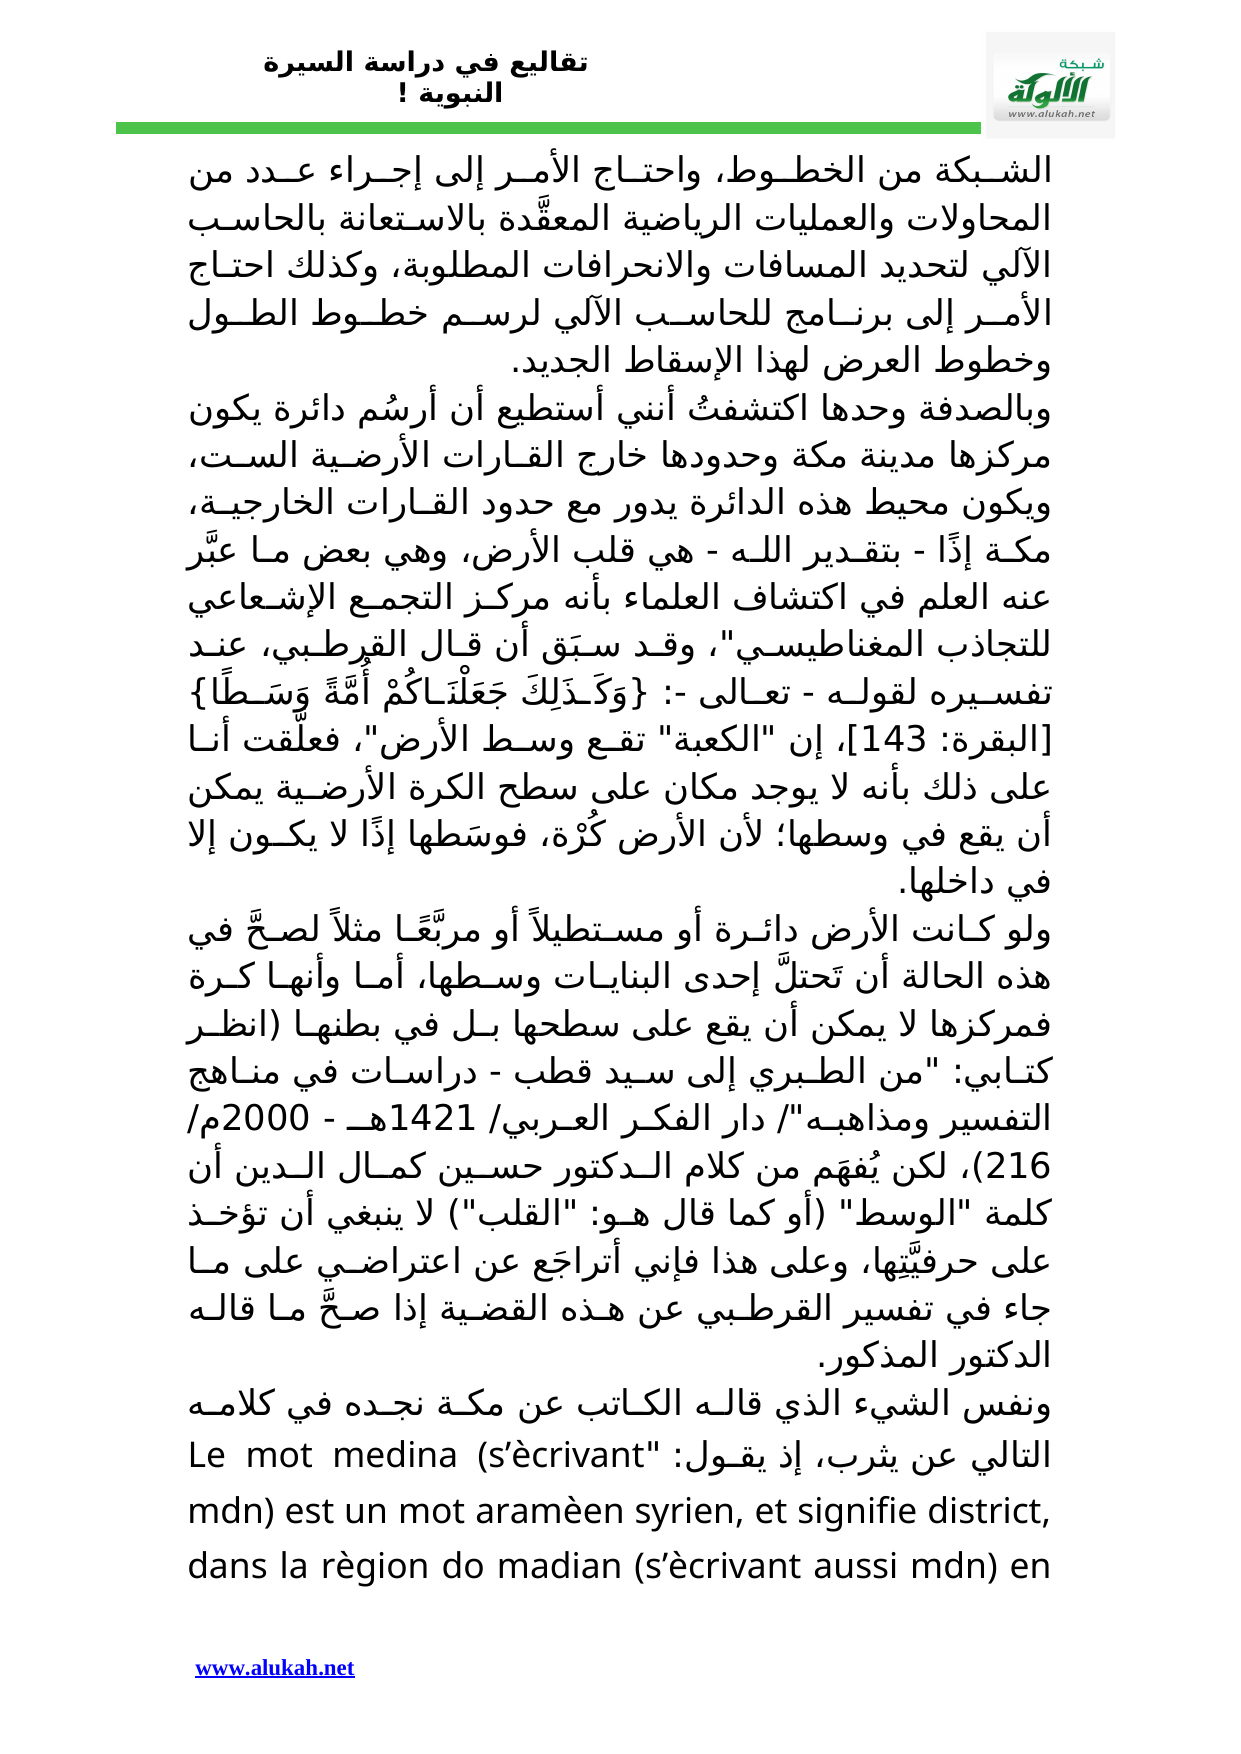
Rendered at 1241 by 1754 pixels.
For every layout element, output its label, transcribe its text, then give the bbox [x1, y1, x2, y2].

text وبالصدفة وحدها اكتشفتُ أنني أستطيع أن أرسُم دائرة يكون مركزها مدينة مكة وحدودها خارج القارات الأرضية الست، ويكون محيط هذه الدائرة يدور مع حدود القارات الخارجية، مكة إذًا - بتقدير الله - هي قلب الأرض، وهي بعض ما عبَّر عنه العلم في اكتشاف العلماء بأنه مركز التجمع الإشعاعي للتجاذب المغناطيسي"، وقد سبَق أن قال القرطبي، عند تفسيره لقوله - تعالى -: {وَكَذَلِكَ جَعَلْنَاكُمْ أُمَّةً وَسَطًا} [البقرة: 143]، إن "الكعبة" تقع وسط الأرض"، فعلَّقت أنا على ذلك بأنه لا يوجد مكان على سطح الكرة الأرضية يمكن أن يقع في وسطها؛ لأن الأرض كُرْة، فوسَطها إذًا لا يكون إلا في داخلها. [187, 387, 1053, 902]
text ولو كانت الأرض دائرة أو مستطيلاً أو مربَّعًا مثلاً لصحَّ في هذه الحالة أن تَحتلَّ إحدى البنايات وسطها، أما وأنها كرة فمركزها لا يمكن أن يقع على سطحها بل في بطنها (انظر كتابي: "من الطبري إلى سيد قطب - دراسات في مناهج التفسير ومذاهبه"/ دار الفكر العربي/ 1421هـ - 2000م/ 216)، لكن يُفهَم من كلام الدكتور حسين كمال الدين أن كلمة "الوسط" (أو كما قال هو: "القلب") لا ينبغي أن تؤخذ على حرفيَّتِها، وعلى هذا فإني أتراجَع عن اعتراضي على ما جاء في تفسير القرطبي عن هذه القضية إذا صحَّ ما قاله الدكتور المذكور. [187, 908, 1053, 1376]
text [187, 1382, 1053, 1589]
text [187, 150, 1053, 381]
